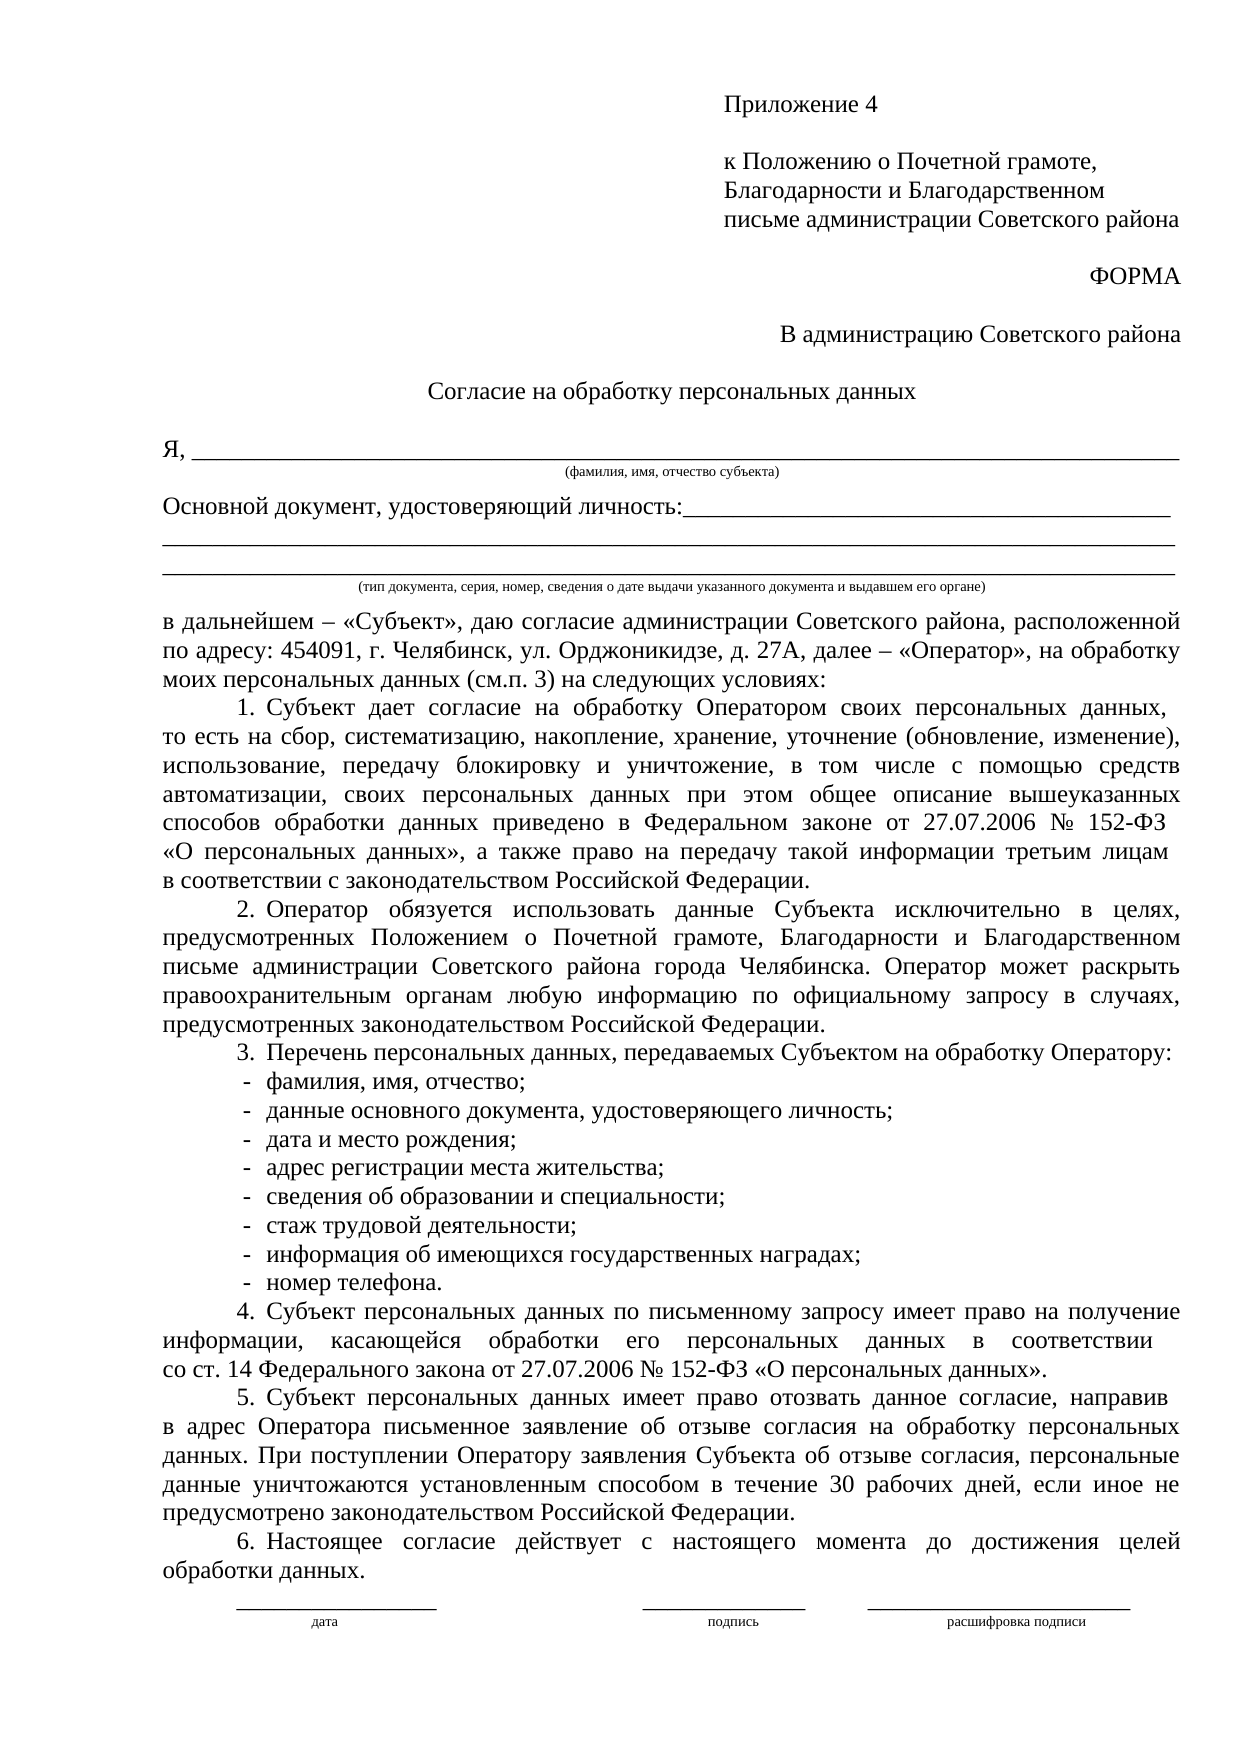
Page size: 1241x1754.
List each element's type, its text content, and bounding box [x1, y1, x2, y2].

list Субъект персональных данных имеет право отозвать данное согласие, направив в адрес Оператора письменное заявление об отзыве согласия на обработку персональных данных. При поступлении Оператору заявления Субъекта об отзыве согласия, персональные данные уничтожаются установленным способом в течение 30 рабочих дней, если иное не предусмотрено законодательством Российской Федерации. [162, 1382, 1181, 1526]
list стаж трудовой деятельности; [162, 1210, 1181, 1239]
list Субъект персональных данных по письменному запросу имеет право на получение информации, касающейся обработки его персональных данных в соответствии со ст. 14 Федерального закона от 27.07.2006 № 152-ФЗ «О персональных данных». [162, 1296, 1181, 1382]
list ________________ _____________ _____________________ [236, 1584, 1181, 1612]
text В администрацию Советского района [162, 319, 1181, 347]
list номер телефона. [162, 1267, 1181, 1296]
list данные основного документа, удостоверяющего личность; [162, 1095, 1181, 1124]
text Согласие на обработку персональных данных [162, 376, 1181, 405]
text (фамилия, имя, отчество субъекта) [162, 462, 1181, 491]
list Перечень персональных данных, передаваемых Субъектом на обработку Оператору: [162, 1037, 1181, 1066]
text Приложение 4 [724, 89, 1181, 117]
list Настоящее согласие действует с настоящего момента до достижения целей обработки данных. [162, 1526, 1181, 1584]
list дата подпись расшифровка подписи [236, 1612, 1181, 1641]
list Субъект дает согласие на обработку Оператором своих персональных данных, то есть на сбор, систематизацию, накопление, хранение, уточнение (обновление, изменение), использование, передачу блокировку и уничтожение, в том числе с помощью средств автоматизации, своих персональных данных при этом общее описание вышеуказанных способов обработки данных приведено в Федеральном законе от 27.07.2006 № 152-ФЗ «О персональных данных», а также право на передачу такой информации третьим лицам в соответствии с законодательством Российской Федерации. [162, 692, 1181, 894]
list Оператор обязуется использовать данные Субъекта исключительно в целях, предусмотренных Положением о Почетной грамоте, Благодарности и Благодарственном письме администрации Советского района города Челябинска. Оператор может раскрыть правоохранительным органам любую информацию по официальному запросу в случаях, предусмотренных законодательством Российской Федерации. [162, 894, 1181, 1037]
text Основной документ, удостоверяющий личность:_______________________________________ [162, 491, 1181, 520]
text ФОРМА [162, 261, 1181, 290]
list сведения об образовании и специальности; [162, 1181, 1181, 1210]
text Благодарности и Благодарственном [724, 175, 1181, 204]
list адрес регистрации места жительства; [162, 1152, 1181, 1181]
list дата и место рождения; [162, 1124, 1181, 1152]
text (тип документа, серия, номер, сведения о дате выдачи указанного документа и выдавшем его органе) [162, 577, 1181, 606]
text _________________________________________________________________________________ [162, 549, 1181, 577]
text _________________________________________________________________________________ [162, 520, 1181, 549]
text в дальнейшем – «Субъект», даю согласие администрации Советского района, расположенной по адресу: 454091, г. Челябинск, ул. Орджоникидзе, д. 27А, далее – «Оператор», на обработку моих персональных данных (см.п. 3) на следующих условиях: [162, 606, 1181, 692]
text Я, _______________________________________________________________________________ [162, 434, 1181, 462]
list фамилия, имя, отчество; [162, 1066, 1181, 1095]
text к Положению о Почетной грамоте, [724, 146, 1181, 175]
text письме администрации Советского района [724, 204, 1181, 232]
list информация об имеющихся государственных наградах; [162, 1239, 1181, 1267]
